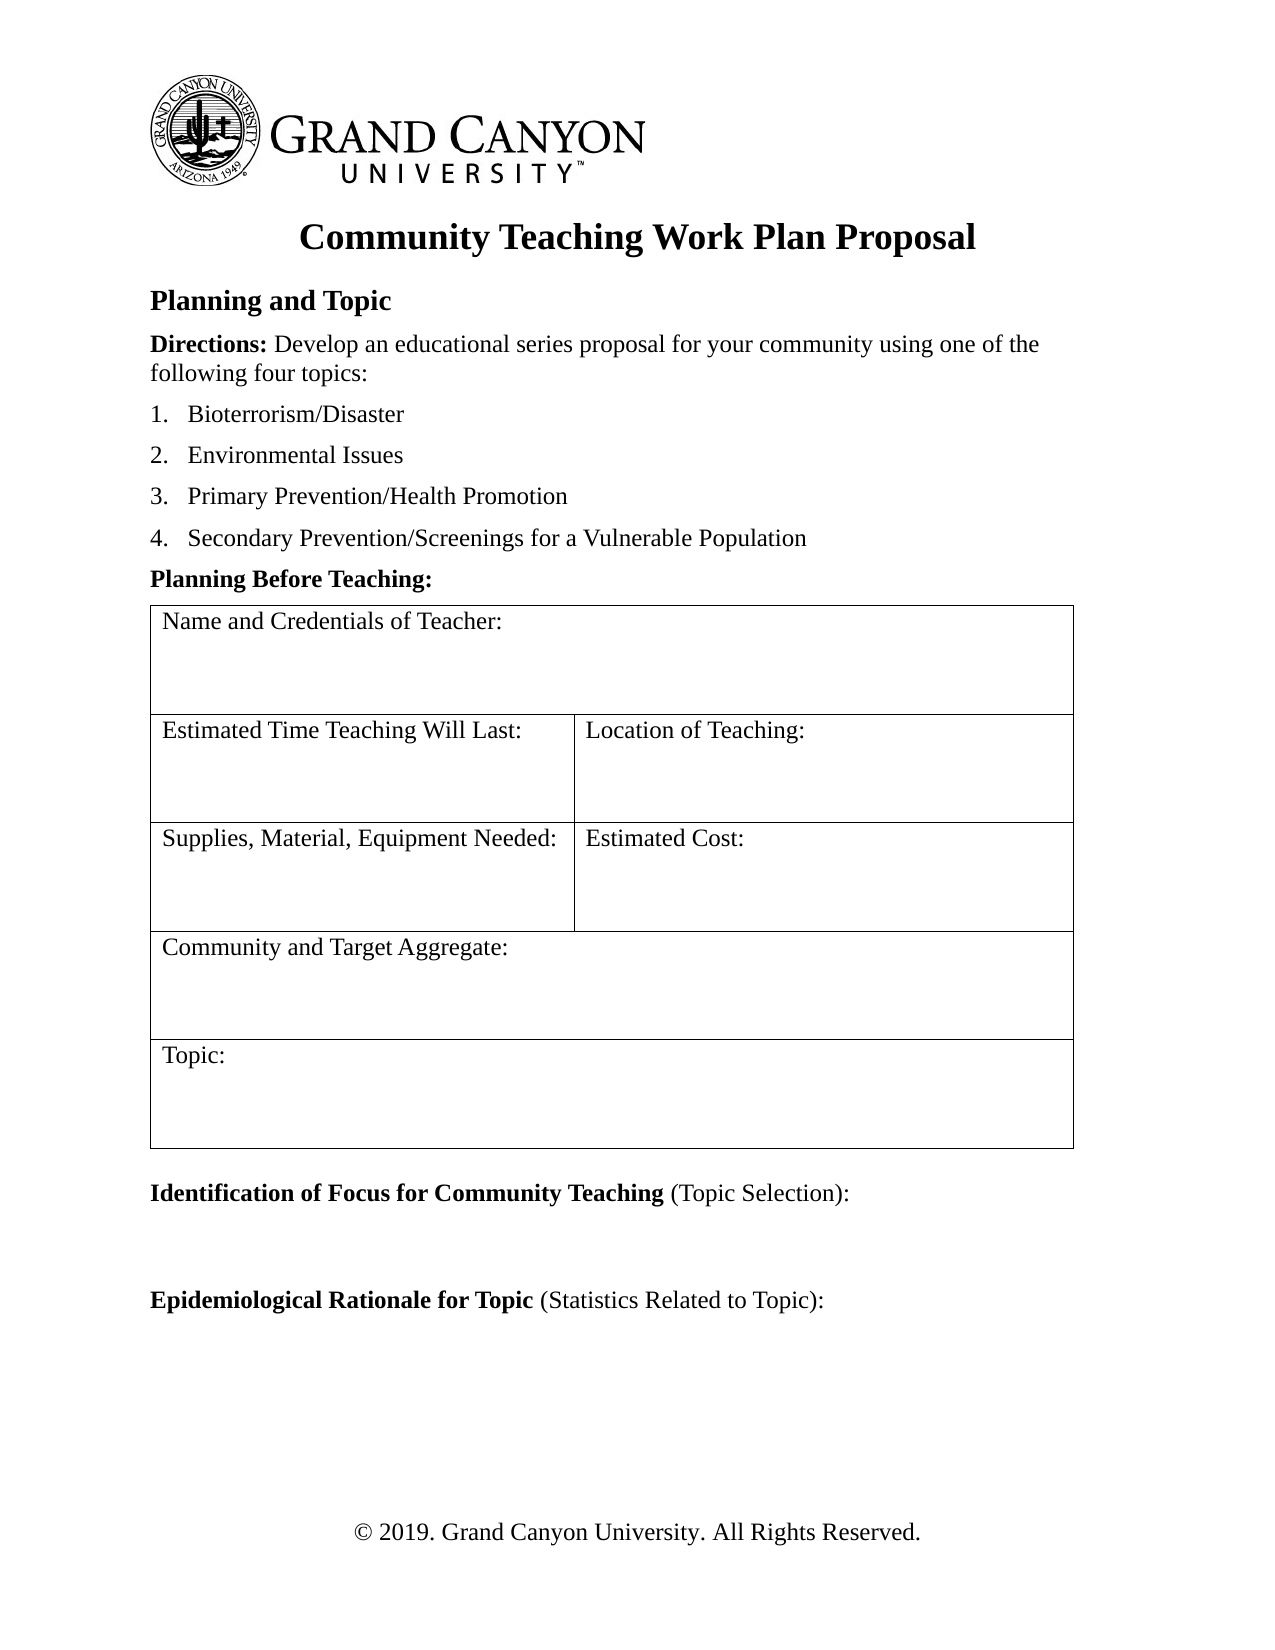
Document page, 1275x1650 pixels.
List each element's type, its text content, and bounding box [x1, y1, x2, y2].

table_cell Community and Target Aggregate: [151, 932, 1073, 1039]
text Directions: Develop an educational series proposal for your community using one of the following four topics: [150, 329, 1125, 386]
table_cell Estimated Time Teaching Will Last: [151, 715, 574, 822]
text Community Teaching Work Plan Proposal [150, 215, 1125, 258]
table_cell Location of Teaching: [575, 715, 1073, 822]
text Epidemiological Rationale for Topic (Statistics Related to Topic): [150, 1285, 1125, 1314]
table_header Name and Credentials of Teacher: [151, 606, 1073, 714]
list Primary Prevention/Health Promotion [150, 481, 1125, 510]
table_cell Estimated Cost: [575, 823, 1073, 931]
list Bioterrorism/Disaster [150, 399, 1125, 428]
list Environmental Issues [150, 440, 1125, 469]
picture [150, 75, 646, 186]
table_cell Topic: [151, 1040, 1073, 1148]
table_cell Supplies, Material, Equipment Needed: [151, 823, 574, 931]
text Identification of Focus for Community Teaching (Topic Selection): [150, 1178, 1125, 1206]
text Planning and Topic [150, 283, 1125, 316]
list Secondary Prevention/Screenings for a Vulnerable Population [150, 523, 1125, 551]
text Planning Before Teaching: [150, 564, 1125, 593]
